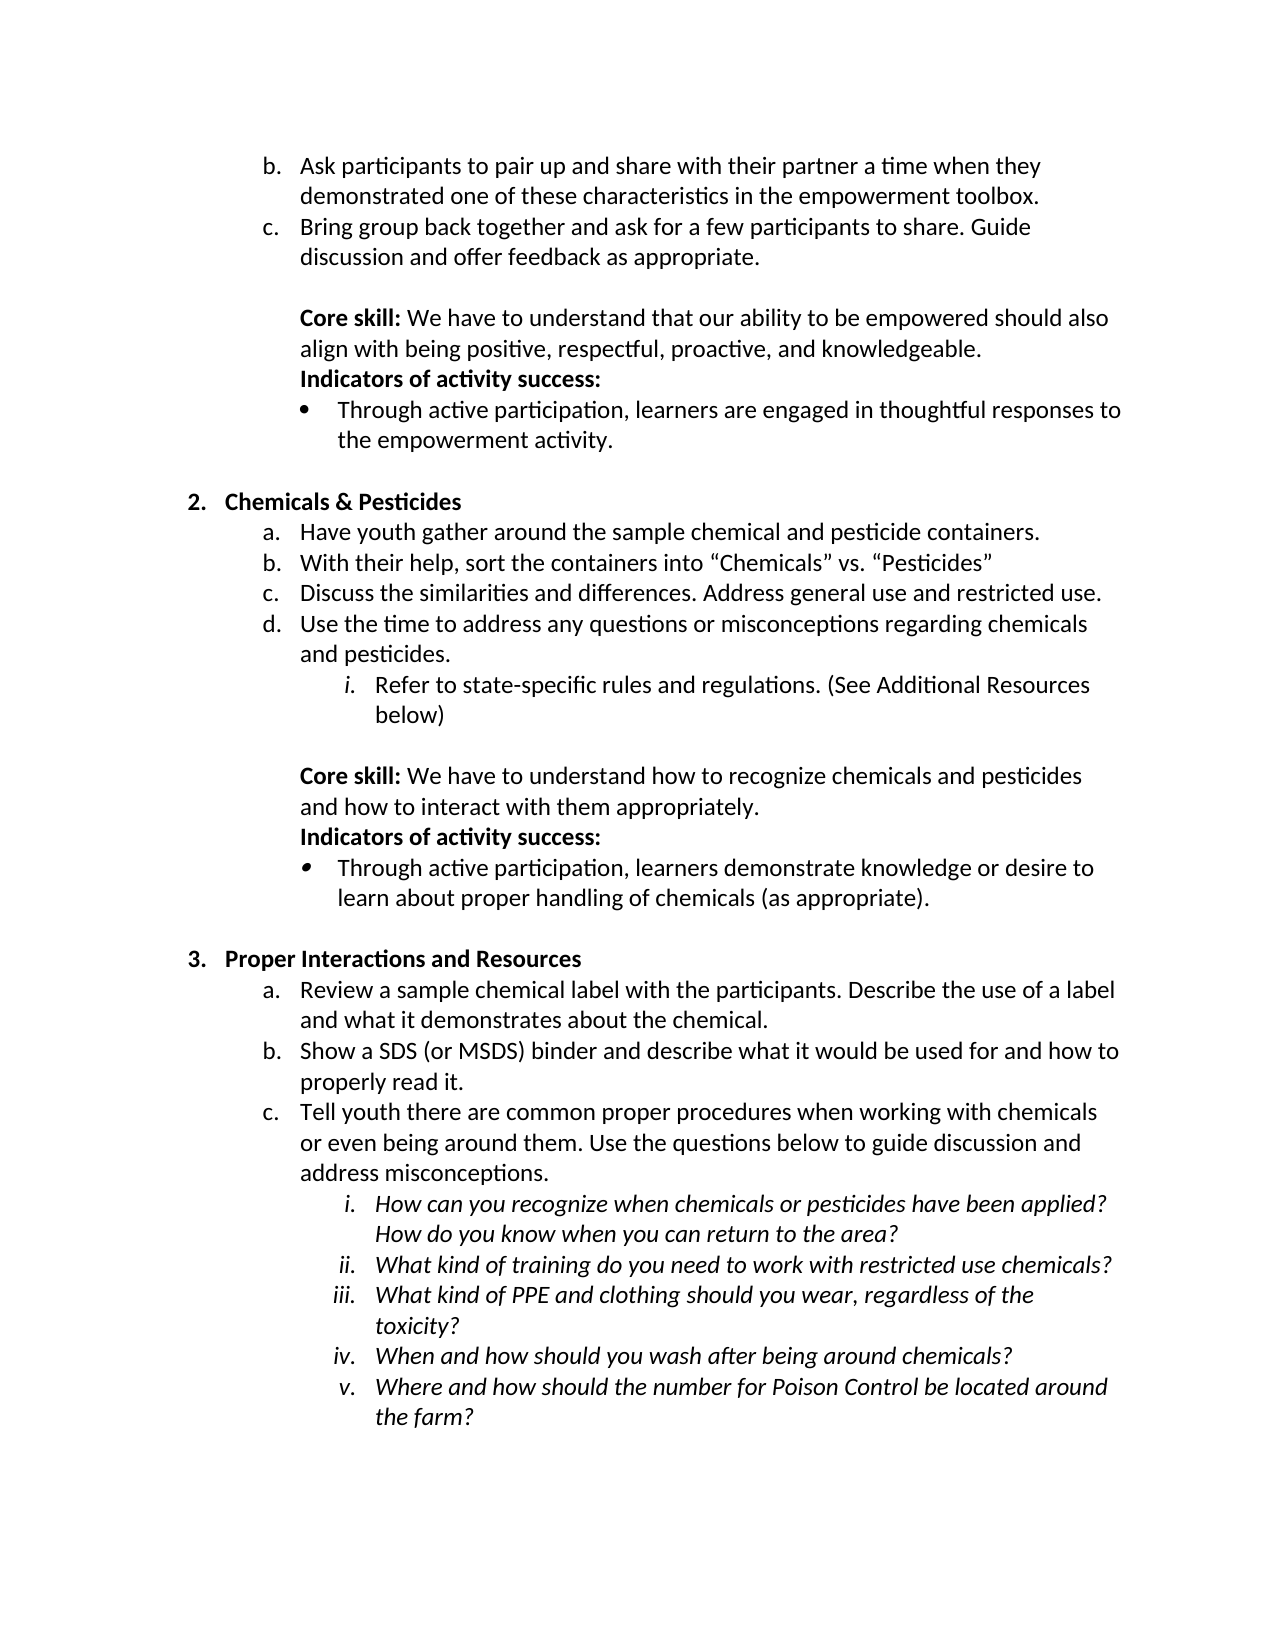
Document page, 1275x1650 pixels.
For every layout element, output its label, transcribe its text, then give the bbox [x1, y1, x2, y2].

text Core skill: We have to understand that our ability to be empowered should also align with being positive, respectful, proactive, and knowledgeable. [300, 303, 1125, 364]
list Use the time to address any questions or misconceptions regarding chemicals and pesticides. [262, 608, 1125, 669]
text Core skill: We have to understand how to recognize chemicals and pesticides and how to interact with them appropriately. [300, 760, 1125, 821]
list Show a SDS (or MSDS) binder and describe what it would be used for and how to properly read it. [262, 1035, 1125, 1096]
list How can you recognize when chemicals or pesticides have been applied? How do you know when you can return to the area? [356, 1188, 1125, 1249]
list With their help, sort the containers into “Chemicals” vs. “Pesticides” [262, 547, 1125, 577]
list Tell youth there are common proper procedures when working with chemicals or even being around them. Use the questions below to guide discussion and address misconceptions. [262, 1096, 1125, 1188]
list Have youth gather around the sample chemical and pesticide containers. [262, 516, 1125, 547]
list Discuss the similarities and differences. Address general use and restricted use. [262, 577, 1125, 608]
list Through active participation, learners are engaged in thoughtful responses to the empowerment activity. [300, 394, 1125, 455]
list Through active participation, learners demonstrate knowledge or desire to learn about proper handling of chemicals (as appropriate). [300, 852, 1125, 913]
text Indicators of activity success: [150, 821, 1125, 852]
list Where and how should the number for Poison Control be located around the farm? [356, 1371, 1125, 1432]
list Review a sample chemical label with the participants. Describe the use of a label and what it demonstrates about the chemical. [262, 974, 1125, 1035]
list Chemicals & Pesticides [187, 486, 1125, 516]
list Ask participants to pair up and share with their partner a time when they demonstrated one of these characteristics in the empowerment toolbox. [262, 150, 1125, 211]
list What kind of training do you need to work with restricted use chemicals? [356, 1249, 1125, 1279]
text Indicators of activity success: [262, 364, 1125, 394]
list Proper Interactions and Resources [187, 943, 1125, 974]
list What kind of PPE and clothing should you wear, regardless of the toxicity? [356, 1279, 1125, 1340]
list Refer to state-specific rules and regulations. (See Additional Resources below) [356, 669, 1125, 730]
list When and how should you wash after being around chemicals? [356, 1340, 1125, 1371]
list Bring group back together and ask for a few participants to share. Guide discussion and offer feedback as appropriate. [262, 211, 1125, 272]
